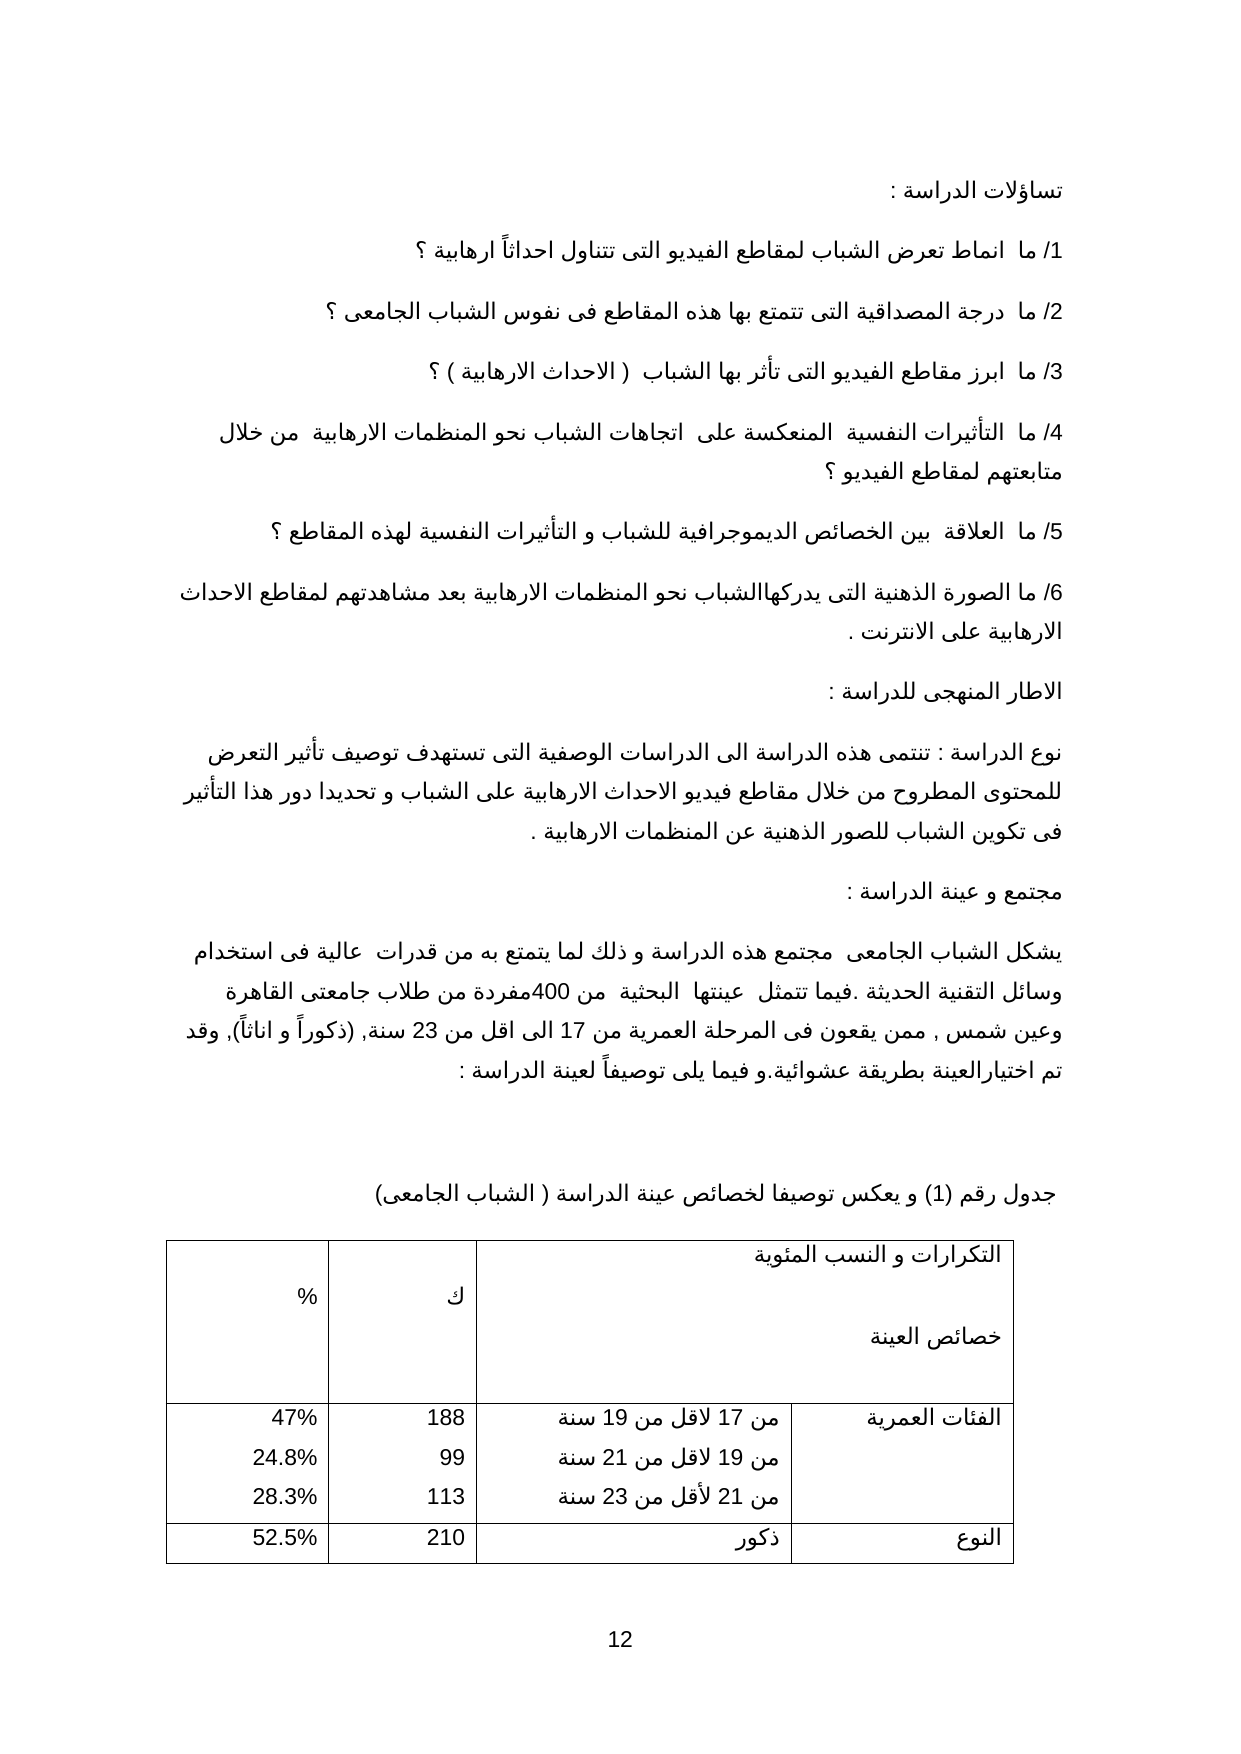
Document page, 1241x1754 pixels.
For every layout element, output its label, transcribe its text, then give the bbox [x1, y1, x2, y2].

text الاطار المنهجى للدراسة : [177, 678, 1063, 705]
table_cell 210 190 [329, 1524, 476, 1563]
text 5/ ما العلاقة بين الخصائص الديموجرافية للشباب و التأثيرات النفسية لهذه المقاطع ؟ [177, 518, 1063, 544]
text تساؤلات الدراسة : [177, 177, 1063, 203]
text 6/ ما الصورة الذهنية التى يدركهاالشباب نحو المنظمات الارهابية بعد مشاهدتهم لمقاطع الاحداث الارهابية على الانترنت . [177, 578, 1063, 644]
table_cell ذكور إناث [477, 1524, 791, 1563]
text 1/ ما انماط تعرض الشباب لمقاطع الفيديو التى تتناول احداثاً ارهابية ؟ [177, 237, 1063, 264]
text 4/ ما التأثيرات النفسية المنعكسة على اتجاهات الشباب نحو المنظمات الارهابية من خلال متابعتهم لمقاطع الفيديو ؟ [177, 418, 1063, 484]
table_cell الفئات العمرية [792, 1404, 1013, 1523]
table_header ك [329, 1241, 476, 1403]
table_header % [167, 1241, 328, 1403]
table_cell 188 99 113 [329, 1404, 476, 1523]
table_cell من 17 لاقل من 19 سنة من 19 لاقل من 21 سنة من 21 لأقل من 23 سنة [477, 1404, 791, 1523]
text نوع الدراسة : تنتمى هذه الدراسة الى الدراسات الوصفية التى تستهدف توصيف تأثير التعرض للمحتوى المطروح من خلال مقاطع فيديو الاحداث الارهابية على الشباب و تحديدا دور هذا التأثير فى تكوين الشباب للصور الذهنية عن المنظمات الارهابية . [177, 739, 1063, 844]
text يشكل الشباب الجامعى مجتمع هذه الدراسة و ذلك لما يتمتع به من قدرات عالية فى استخدام وسائل التقنية الحديثة .فيما تتمثل عينتها البحثية من 400مفردة من طلاب جامعتى القاهرة وعين شمس , ممن يقعون فى المرحلة العمرية من 17 الى اقل من 23 سنة, (ذكوراً و اناثاً), وقد تم اختيارالعينة بطريقة عشوائية.و فيما يلى توصيفاً لعينة الدراسة : [177, 938, 1063, 1083]
table_header التكرارات و النسب المئوية خصائص العينة [477, 1241, 1013, 1403]
table_cell النوع [792, 1524, 1013, 1563]
text مجتمع و عينة الدراسة : [177, 878, 1063, 904]
table_cell 52.5% 47.5% [167, 1524, 328, 1563]
text 3/ ما ابرز مقاطع الفيديو التى تأثر بها الشباب ( الاحداث الارهابية ) ؟ [177, 358, 1063, 384]
table_cell 47% 24.8% 28.3% [167, 1404, 328, 1523]
text 2/ ما درجة المصداقية التى تتمتع بها هذه المقاطع فى نفوس الشباب الجامعى ؟ [177, 298, 1063, 324]
text جدول رقم (1) و يعكس توصيفا لخصائص عينة الدراسة ( الشباب الجامعى) [177, 1180, 1063, 1206]
